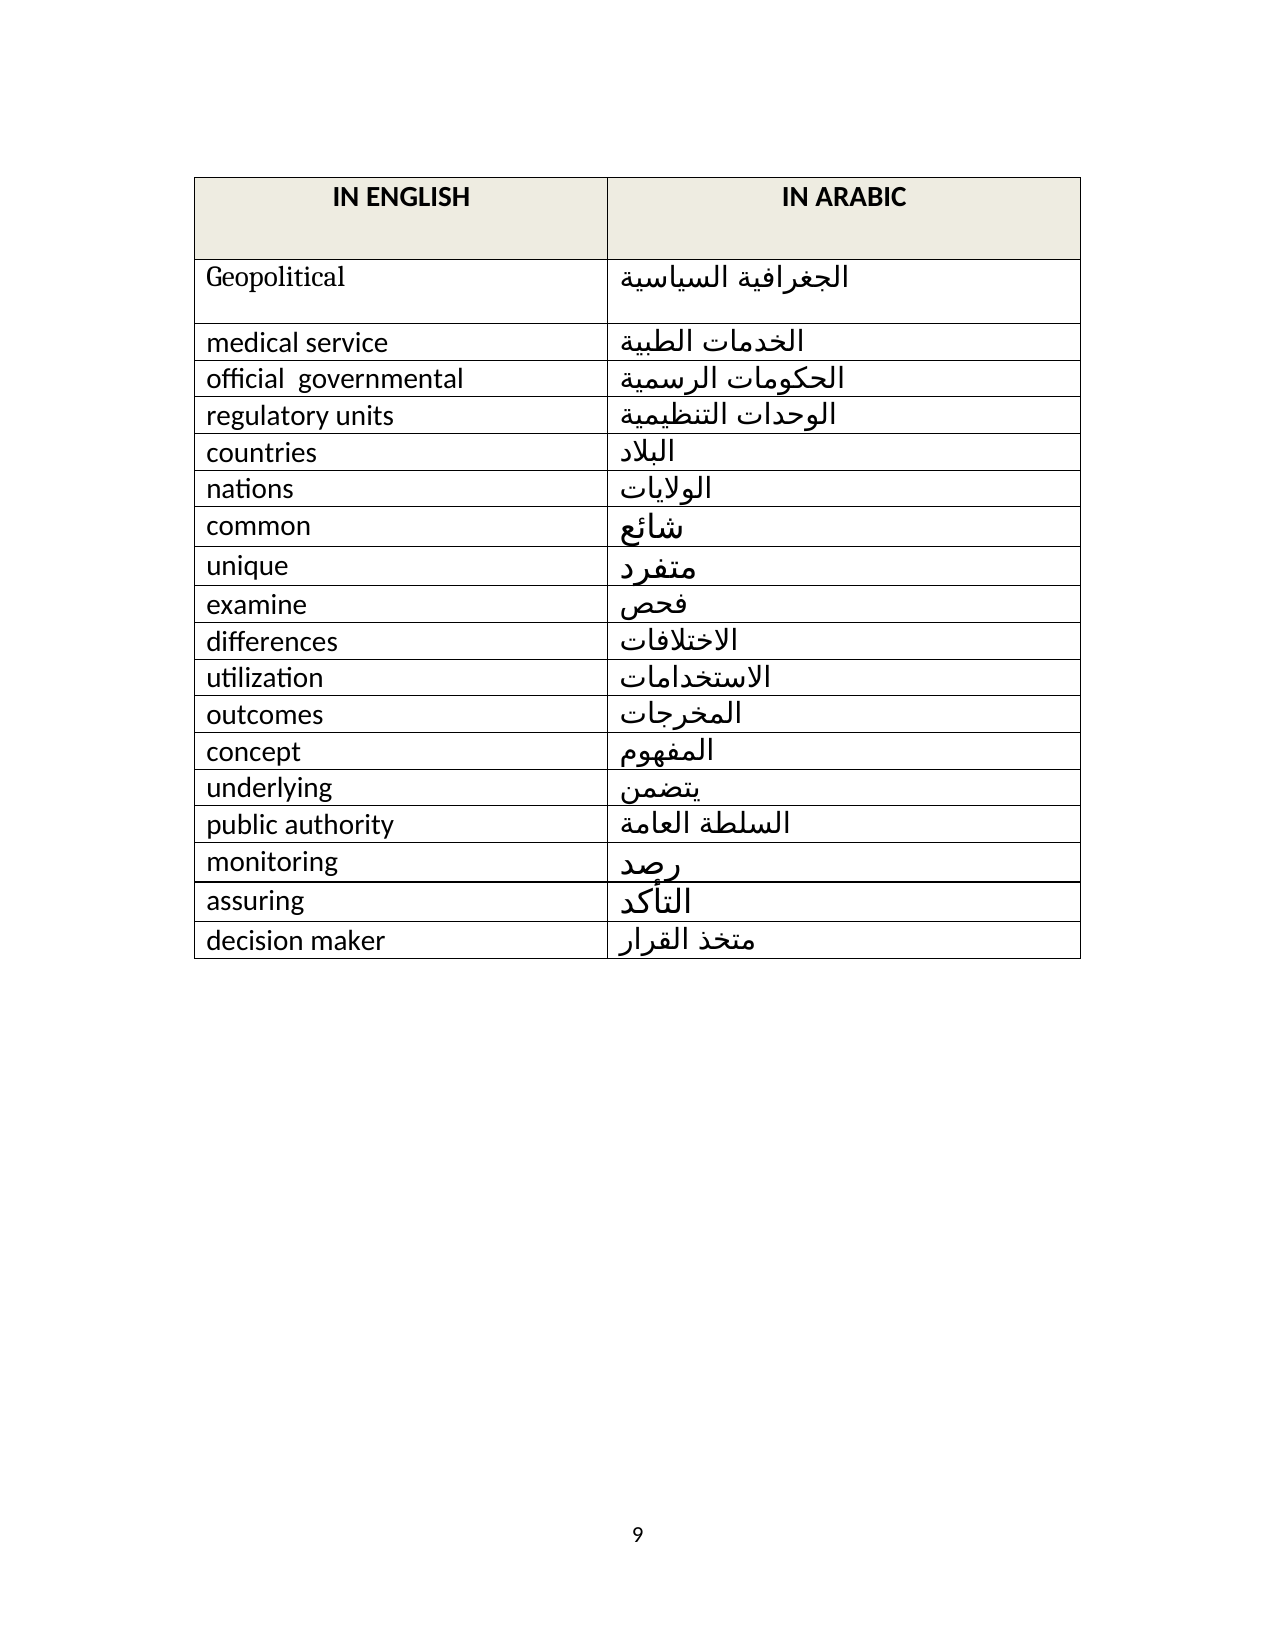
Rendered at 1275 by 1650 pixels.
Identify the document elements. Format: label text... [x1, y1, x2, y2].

table_cell الوحدات التنظيمية [608, 397, 1080, 433]
table_cell متفرد [608, 547, 1080, 585]
table_cell monitoring [195, 843, 607, 881]
table_cell Geopolitical [195, 260, 607, 323]
table_cell regulatory units [195, 397, 607, 433]
table_cell medical service [195, 324, 607, 359]
table_cell فحص [608, 586, 1080, 622]
table_cell decision maker [195, 922, 607, 957]
table_header IN ENGLISH [195, 178, 607, 259]
table_cell البلاد [608, 434, 1080, 469]
table_cell متخذ القرار [608, 922, 1080, 957]
table_cell التأكد [608, 883, 1080, 921]
table_cell unique [195, 547, 607, 585]
table_cell الولايات [608, 471, 1080, 506]
table_cell السلطة العامة [608, 806, 1080, 842]
table_header IN ARABIC [608, 178, 1080, 259]
table_cell الحكومات الرسمية [608, 361, 1080, 396]
table_cell nations [195, 471, 607, 506]
table_cell concept [195, 733, 607, 768]
table_cell differences [195, 623, 607, 658]
table_cell شائع [608, 507, 1080, 546]
table_cell يتضمن [608, 770, 1080, 805]
table_cell الخدمات الطبية [608, 324, 1080, 359]
table_cell common [195, 507, 607, 546]
table_cell المفهوم [608, 733, 1080, 768]
table_cell الجغرافية السياسية [608, 260, 1080, 323]
table_cell assuring [195, 883, 607, 921]
table_cell رصد [608, 843, 1080, 881]
table_cell official governmental [195, 361, 607, 396]
table_cell الاختلافات [608, 623, 1080, 658]
table_cell utilization [195, 660, 607, 695]
table_cell outcomes [195, 696, 607, 732]
table_cell public authority [195, 806, 607, 842]
table_cell underlying [195, 770, 607, 805]
table_cell examine [195, 586, 607, 622]
table_cell المخرجات [608, 696, 1080, 732]
table_cell الاستخدامات [608, 660, 1080, 695]
table_cell countries [195, 434, 607, 469]
